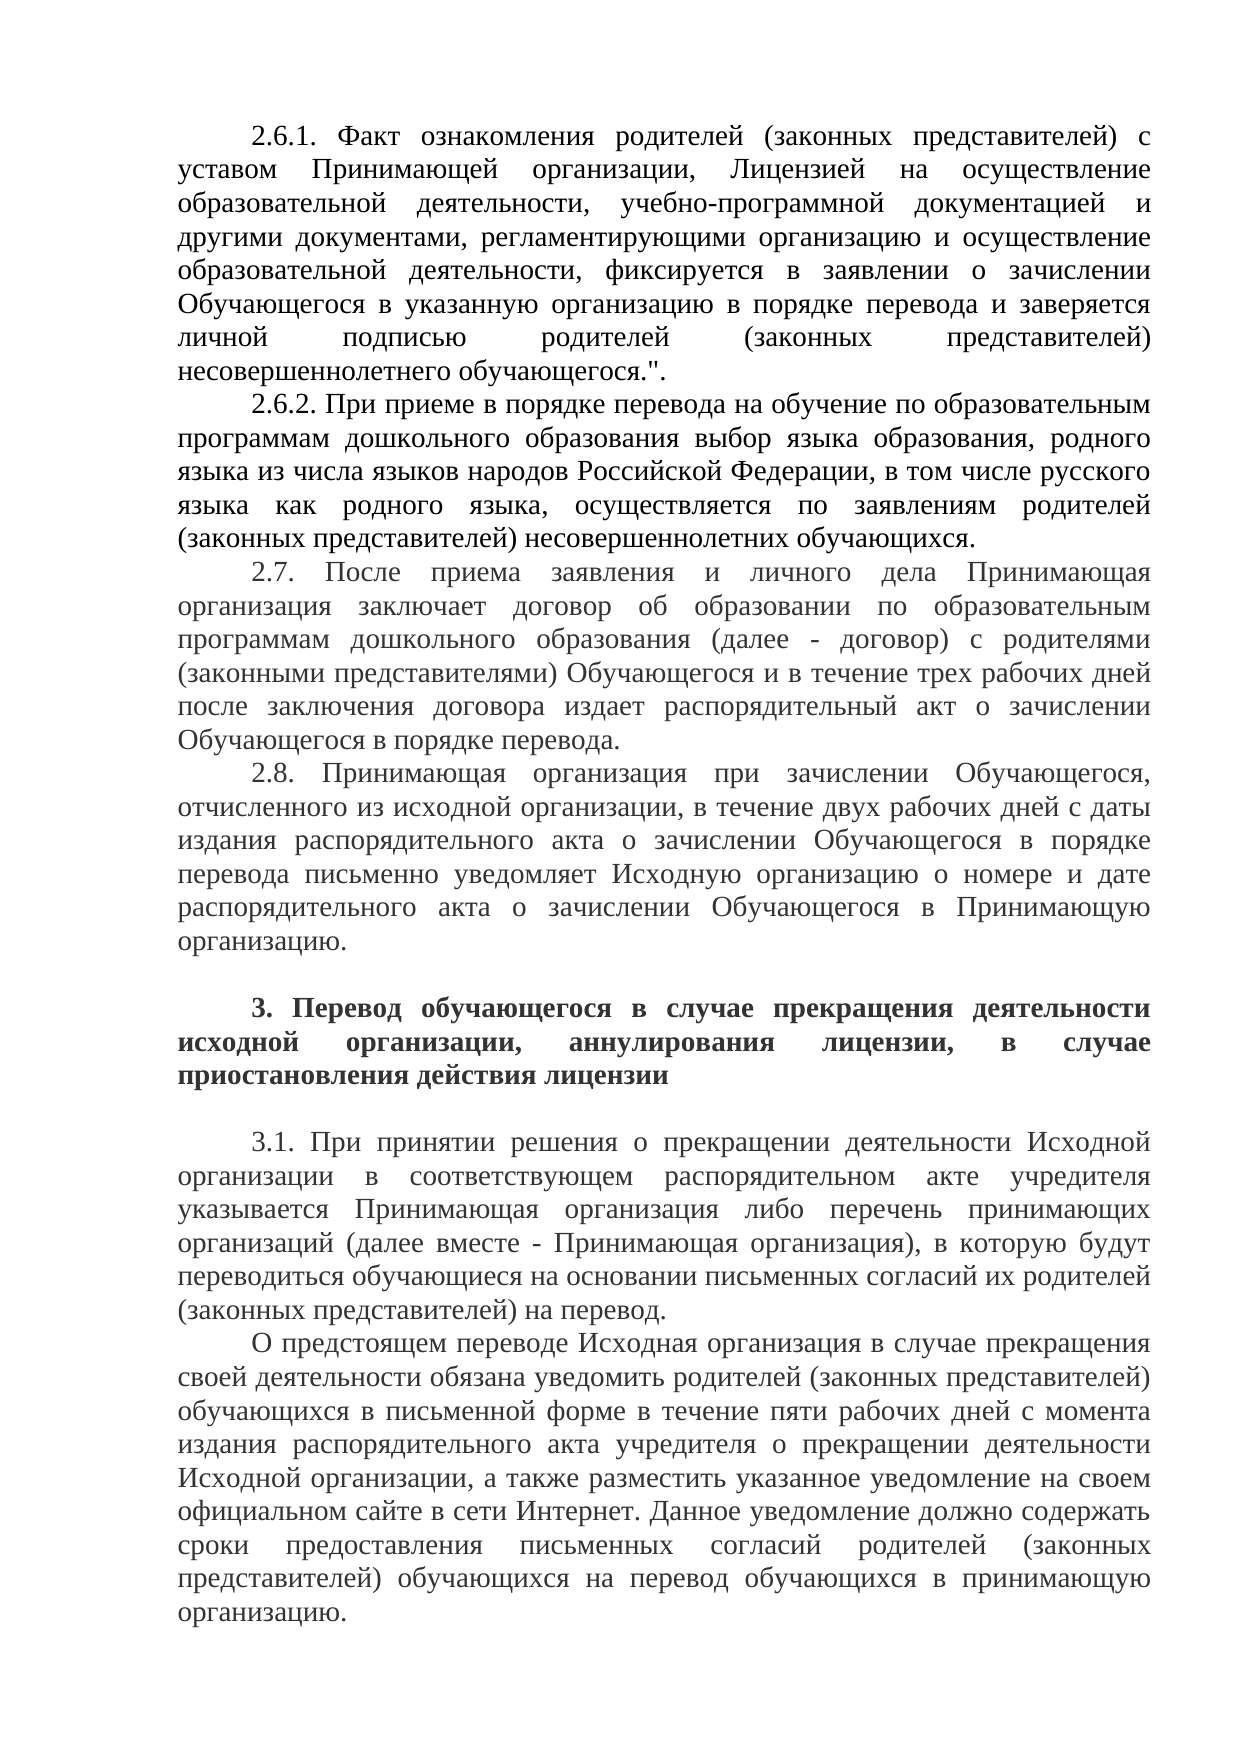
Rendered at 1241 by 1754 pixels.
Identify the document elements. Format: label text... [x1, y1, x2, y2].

text 2.6.1. Факт ознакомления родителей (законных представителей) с уставом Принимающей организации, Лицензией на осуществление образовательной деятельности, учебно-программной документацией и другими документами, регламентирующими организацию и осуществление образовательной деятельности, фиксируется в заявлении о зачислении Обучающегося в указанную организацию в порядке перевода и заверяется личной подписью родителей (законных представителей) несовершеннолетнего обучающегося.". [177, 118, 1152, 386]
text 2.8. Принимающая организация при зачислении Обучающегося, отчисленного из исходной организации, в течение двух рабочих дней с даты издания распорядительного акта о зачислении Обучающегося в порядке перевода письменно уведомляет Исходную организацию о номере и дате распорядительного акта о зачислении Обучающегося в Принимающую организацию. [177, 755, 1152, 957]
text О предстоящем переводе Исходная организация в случае прекращения своей деятельности обязана уведомить родителей (законных представителей) обучающихся в письменной форме в течение пяти рабочих дней с момента издания распорядительного акта учредителя о прекращении деятельности Исходной организации, а также разместить указанное уведомление на своем официальном сайте в сети Интернет. Данное уведомление должно содержать сроки предоставления письменных согласий родителей (законных представителей) обучающихся на перевод обучающихся в принимающую организацию. [177, 1326, 1152, 1627]
text 2.6.2. При приеме в порядке перевода на обучение по образовательным программам дошкольного образования выбор языка образования, родного языка из числа языков народов Российской Федерации, в том числе русского языка как родного языка, осуществляется по заявлениям родителей (законных представителей) несовершеннолетних обучающихся. [177, 386, 1152, 554]
text 2.7. После приема заявления и личного дела Принимающая организация заключает договор об образовании по образовательным программам дошкольного образования (далее - договор) с родителями (законными представителями) Обучающегося и в течение трех рабочих дней после заключения договора издает распорядительный акт о зачислении Обучающегося в порядке перевода. [177, 554, 1152, 755]
text 3.1. При принятии решения о прекращении деятельности Исходной организации в соответствующем распорядительном акте учредителя указывается Принимающая организация либо перечень принимающих организаций (далее вместе - Принимающая организация), в которую будут переводиться обучающиеся на основании письменных согласий их родителей (законных представителей) на перевод. [177, 1124, 1152, 1326]
text 3. Перевод обучающегося в случае прекращения деятельности исходной организации, аннулирования лицензии, в случае приостановления действия лицензии [177, 990, 1152, 1091]
